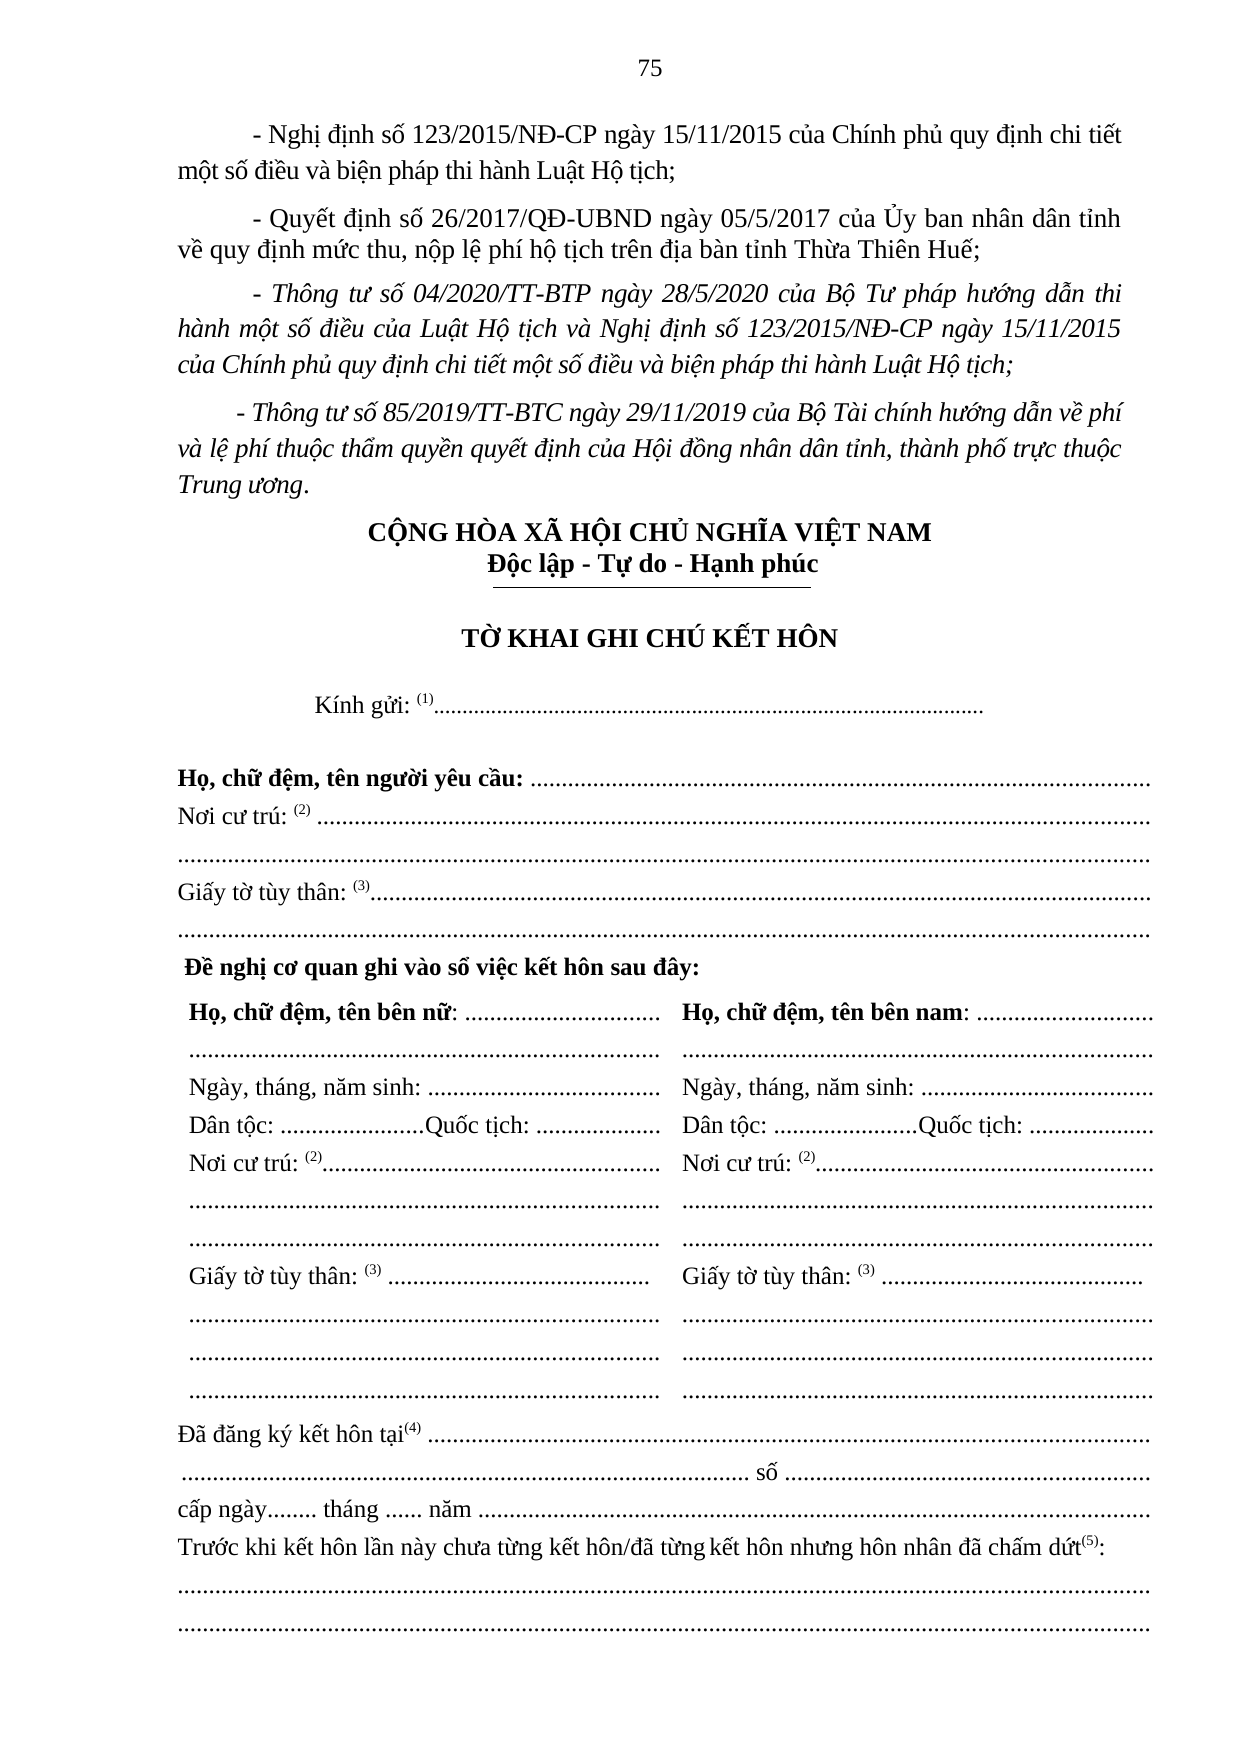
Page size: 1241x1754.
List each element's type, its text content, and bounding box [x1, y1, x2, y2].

text Giấy tờ tùy thân: (3) [177, 877, 1122, 905]
table_header Họ, chữ đệm, tên bên nam: Ngày, tháng, năm sinh: Dân tộc: Quốc tịch: Nơi cư trú: (2) Giấy tờ tùy thân: (3) .......................................... [671, 990, 1179, 1412]
table_header Họ, chữ đệm, tên bên nữ: Ngày, tháng, năm sinh: Dân tộc: Quốc tịch: Nơi cư trú: (2) Giấy tờ tùy thân: (3) .......................................... [177, 990, 671, 1412]
text ........................................................................................... số [177, 1457, 1122, 1485]
text - Thông tư số 04/2020/TT-BTP ngày 28/5/2020 của Bộ Tư pháp hướng dẫn thi hành một số điều của Luật Hộ tịch và Nghị định số 123/2015/NĐ-CP ngày 15/11/2015 của Chính phủ quy định chi tiết một số điều và biện pháp thi hành Luật Hộ tịch; [177, 277, 1122, 379]
text Độc lập - Tự do - Hạnh phúc [177, 547, 1122, 578]
text TỜ KHAI GHI CHÚ KẾT HÔN [177, 622, 1122, 653]
text CỘNG HÒA XÃ HỘI CHỦ NGHĨA VIỆT NAM [177, 516, 1122, 547]
text - Thông tư số 85/2019/TT-BTC ngày 29/11/2019 của Bộ Tài chính hướng dẫn về phí và lệ phí thuộc thẩm quyền quyết định của Hội đồng nhân dân tỉnh, thành phố trực thuộc Trung ương. [177, 397, 1122, 499]
text cấp ngày........ tháng ...... năm [177, 1494, 1122, 1523]
text - Quyết định số 26/2017/QĐ-UBND ngày 05/5/2017 của Ủy ban nhân dân tỉnh về quy định mức thu, nộp lệ phí hộ tịch trên địa bàn tỉnh Thừa Thiên Huế; [177, 202, 1122, 264]
text Trước khi kết hôn lần này chưa từng kết hôn/đã từng kết hôn nhưng hôn nhân đã chấm dứt(5): [177, 1532, 1122, 1561]
text Họ, chữ đệm, tên người yêu cầu: [177, 763, 1122, 792]
text Đề nghị cơ quan ghi vào sổ việc kết hôn sau đây: [177, 952, 1122, 981]
text Kính gửi: (1) [177, 690, 1122, 719]
text - Nghị định số 123/2015/NĐ-CP ngày 15/11/2015 của Chính phủ quy định chi tiết một số điều và biện pháp thi hành Luật Hộ tịch; [177, 118, 1122, 185]
text Nơi cư trú: (2) [177, 801, 1122, 830]
text Đã đăng ký kết hôn tại(4) [177, 1419, 1122, 1447]
